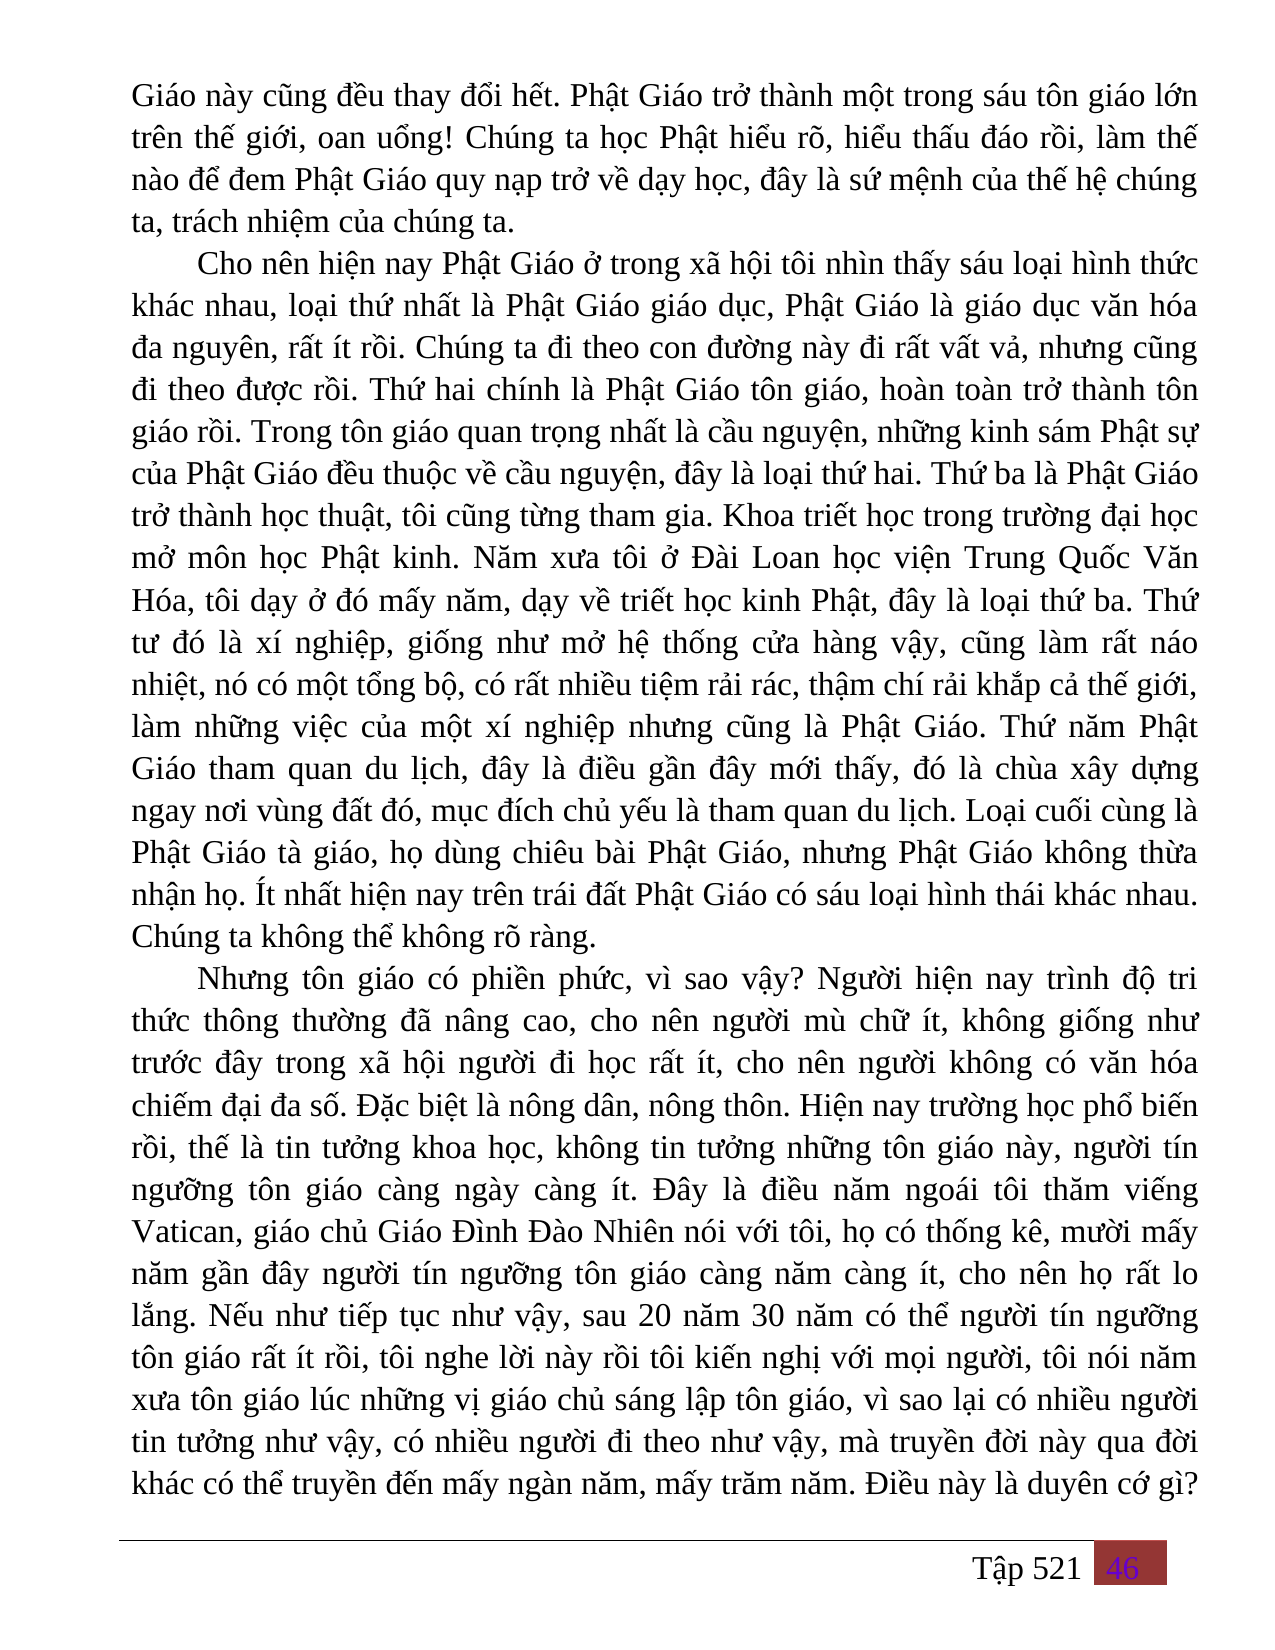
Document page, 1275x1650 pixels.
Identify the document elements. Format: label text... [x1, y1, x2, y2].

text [131, 958, 1200, 1502]
text Cho nên hiện nay Phật Giáo ở trong xã hội tôi nhìn thấy sáu loại hình thức khác nhau, loại thứ nhất là Phật Giáo giáo dục, Phật Giáo là giáo dục văn hóa đa nguyên, rất ít rồi. Chúng ta đi theo con đường này đi rất vất vả, nhưng cũng đi theo được rồi. Thứ hai chính là Phật Giáo tôn giáo, hoàn toàn trở thành tôn giáo rồi. Trong tôn giáo quan trọng nhất là cầu nguyện, những kinh sám Phật sự của Phật Giáo đều thuộc về cầu nguyện, đây là loại thứ hai. Thứ ba là Phật Giáo trở thành học thuật, tôi cũng từng tham gia. Khoa triết học trong trường đại học mở môn học Phật kinh. Năm xưa tôi ở Đài Loan học viện Trung Quốc Văn Hóa, tôi dạy ở đó mấy năm, dạy về triết học kinh Phật, đây là loại thứ ba. Thứ tư đó là xí nghiệp, giống như mở hệ thống cửa hàng vậy, cũng làm rất náo nhiệt, nó có một tổng bộ, có rất nhiều tiệm rải rác, thậm chí rải khắp cả thế giới, làm những việc của một xí nghiệp nhưng cũng là Phật Giáo. Thứ năm Phật Giáo tham quan du lịch, đây là điều gần đây mới thấy, đó là chùa xây dựng ngay nơi vùng đất đó, mục đích chủ yếu là tham quan du lịch. Loại cuối cùng là Phật Giáo tà giáo, họ dùng chiêu bài Phật Giáo, nhưng Phật Giáo không thừa nhận họ. Ít nhất hiện nay trên trái đất Phật Giáo có sáu loại hình thái khác nhau. Chúng ta không thể không rõ ràng. [131, 243, 1200, 955]
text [131, 75, 1200, 239]
